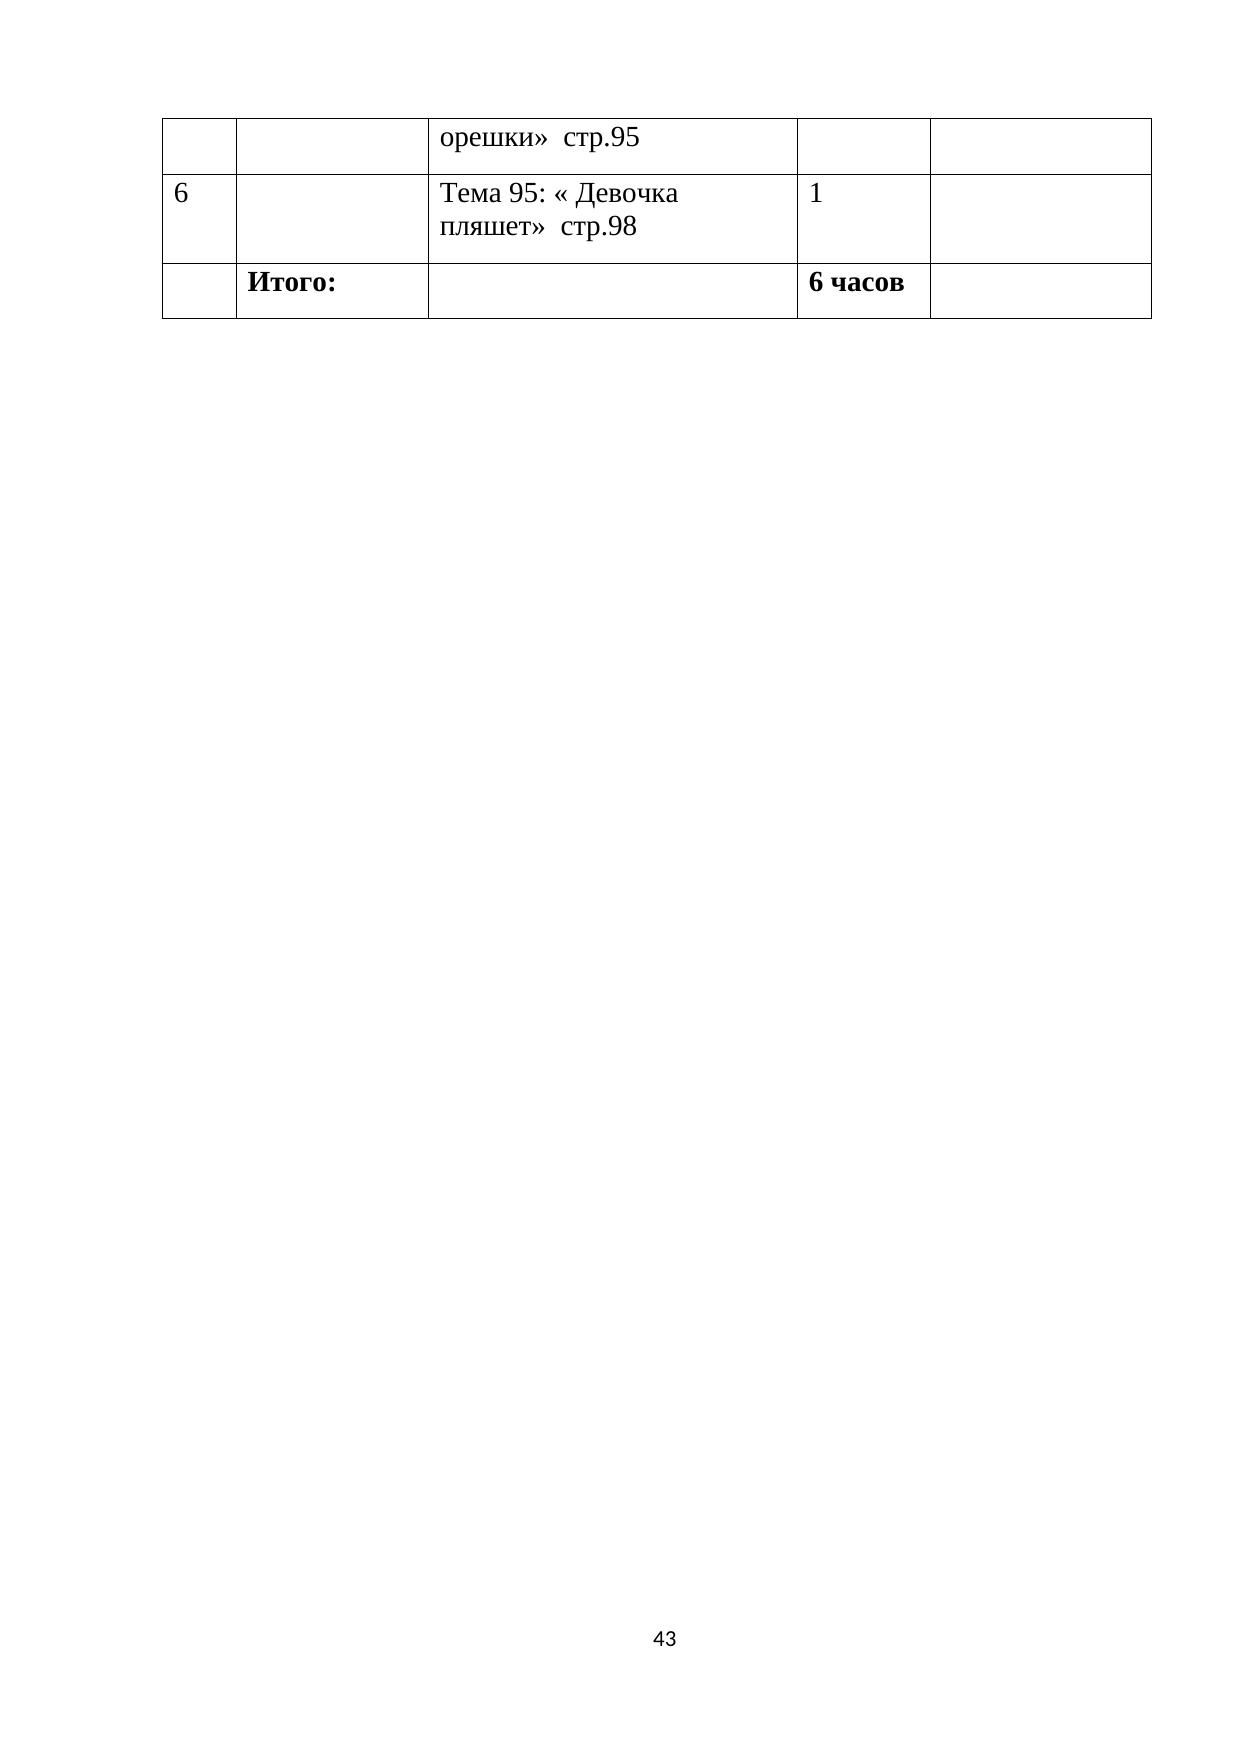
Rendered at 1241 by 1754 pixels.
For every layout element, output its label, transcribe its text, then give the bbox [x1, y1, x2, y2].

table_cell Итого: [237, 264, 428, 318]
table_cell [237, 175, 428, 263]
table_cell 1 [798, 175, 930, 263]
table_cell [931, 119, 1151, 174]
table_cell 6 [163, 175, 236, 263]
table_cell [931, 264, 1151, 318]
table_cell 1 [798, 119, 930, 174]
table_cell [931, 175, 1151, 263]
table_cell 6 часов [798, 264, 930, 318]
table_cell [163, 264, 236, 318]
table_cell [237, 119, 428, 174]
table_cell [429, 264, 797, 318]
table_cell 5 [163, 119, 236, 174]
table_cell Тема 95: « Девочка пляшет» стр.98 [429, 175, 797, 263]
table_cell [429, 119, 797, 174]
